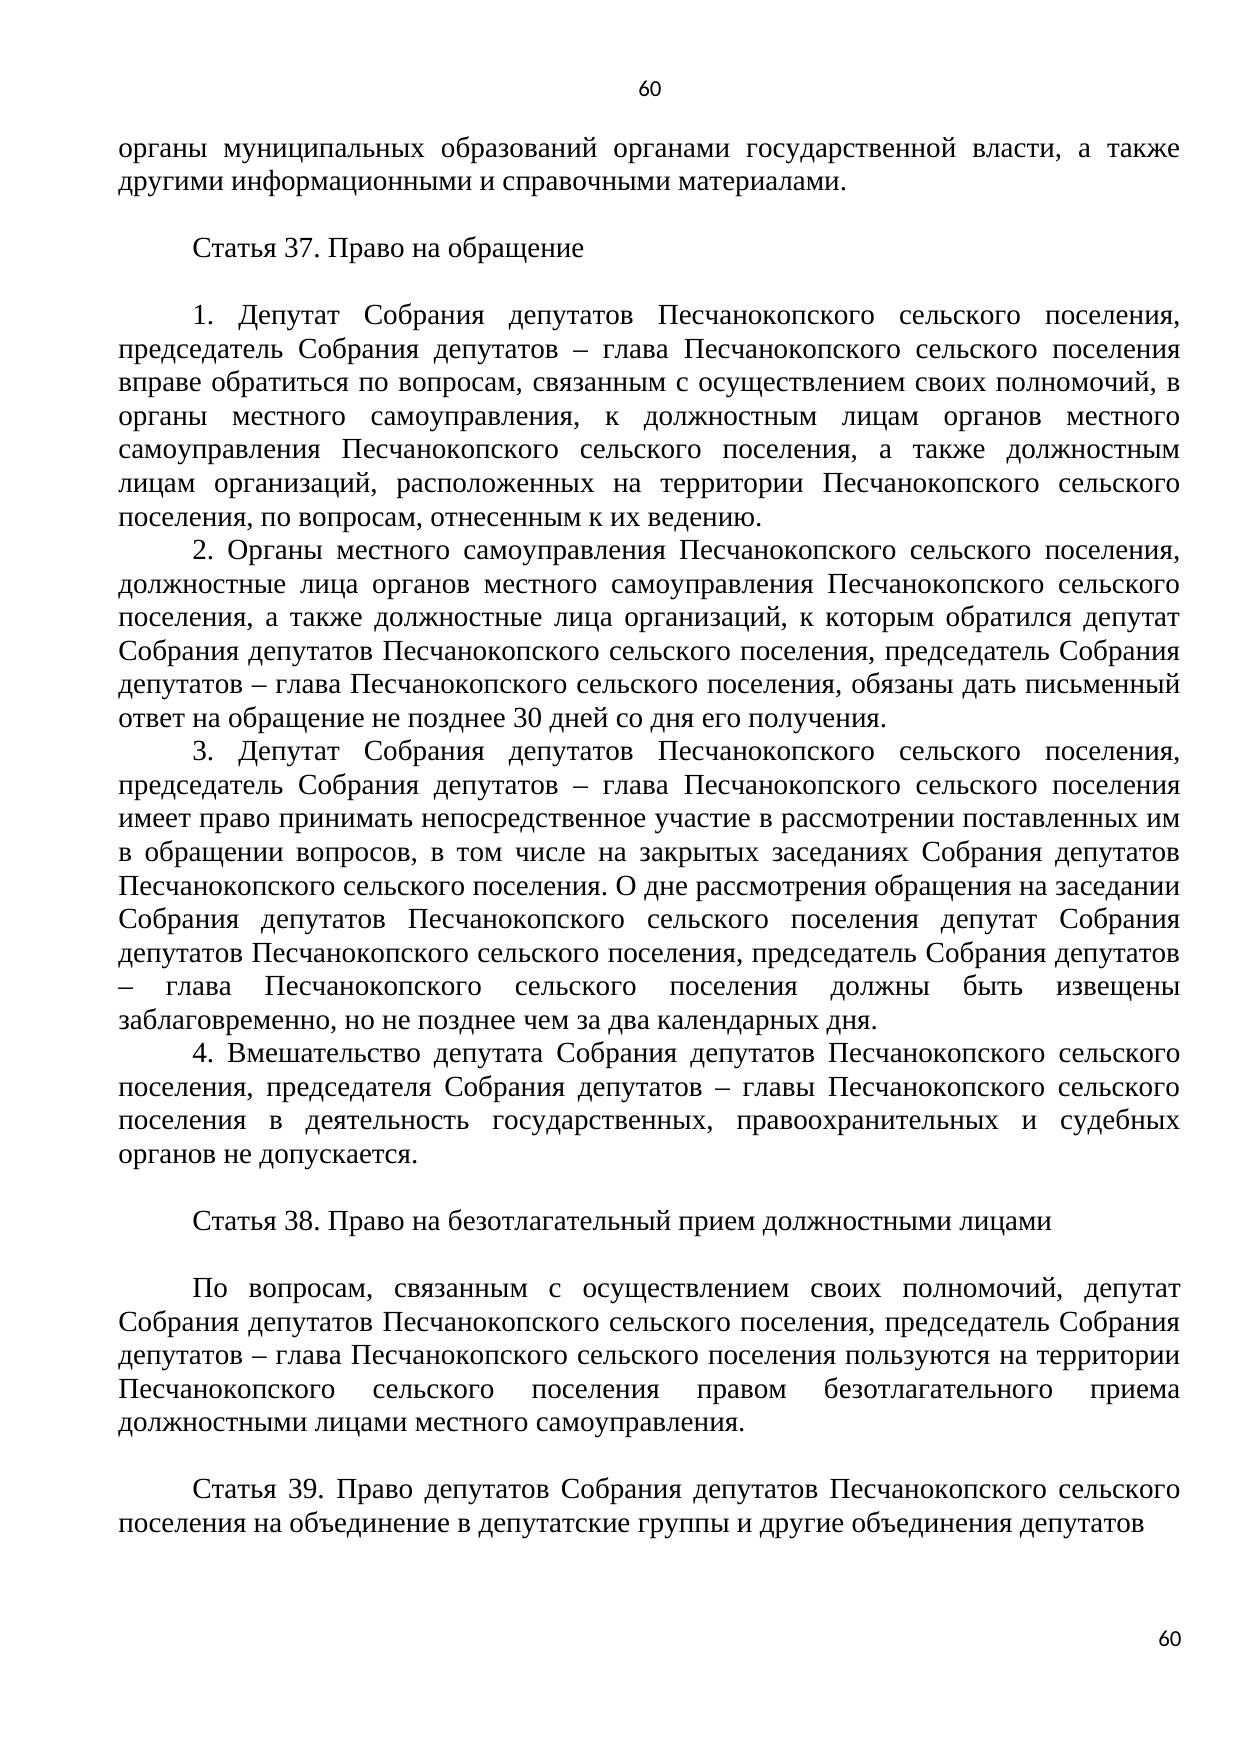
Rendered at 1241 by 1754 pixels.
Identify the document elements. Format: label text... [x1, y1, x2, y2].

text 2. Органы местного самоуправления Песчанокопского сельского поселения, должностные лица органов местного самоуправления Песчанокопского сельского поселения, а также должностные лица организаций, к которым обратился депутат Собрания депутатов Песчанокопского сельского поселения, председатель Собрания депутатов – глава Песчанокопского сельского поселения, обязаны дать письменный ответ на обращение не позднее 30 дней со дня его получения. [118, 532, 1181, 733]
text 3. Депутат Собрания депутатов Песчанокопского сельского поселения, председатель Собрания депутатов – глава Песчанокопского сельского поселения имеет право принимать непосредственное участие в рассмотрении поставленных им в обращении вопросов, в том числе на закрытых заседаниях Собрания депутатов Песчанокопского сельского поселения. О дне рассмотрения обращения на заседании Собрания депутатов Песчанокопского сельского поселения депутат Собрания депутатов Песчанокопского сельского поселения, председатель Собрания депутатов – глава Песчанокопского сельского поселения должны быть извещены заблаговременно, но не позднее чем за два календарных дня. [118, 733, 1181, 1035]
text Статья 37. Право на обращение [118, 230, 1181, 264]
text Статья 38. Право на безотлагательный прием должностными лицами [118, 1203, 1181, 1237]
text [118, 130, 1181, 197]
text 1. Депутат Собрания депутатов Песчанокопского сельского поселения, председатель Собрания депутатов – глава Песчанокопского сельского поселения вправе обратиться по вопросам, связанным с осуществлением своих полномочий, в органы местного самоуправления, к должностным лицам органов местного самоуправления Песчанокопского сельского поселения, а также должностным лицам организаций, расположенных на территории Песчанокопского сельского поселения, по вопросам, отнесенным к их ведению. [118, 297, 1181, 532]
text 4. Вмешательство депутата Собрания депутатов Песчанокопского сельского поселения, председателя Собрания депутатов – главы Песчанокопского сельского поселения в деятельность государственных, правоохранительных и судебных органов не допускается. [118, 1035, 1181, 1169]
text По вопросам, связанным с осуществлением своих полномочий, депутат Собрания депутатов Песчанокопского сельского поселения, председатель Собрания депутатов – глава Песчанокопского сельского поселения пользуются на территории Песчанокопского сельского поселения правом безотлагательного приема должностными лицами местного самоуправления. [118, 1270, 1181, 1438]
text Статья 39. Право депутатов Собрания депутатов Песчанокопского сельского поселения на объединение в депутатские группы и другие объединения депутатов [118, 1471, 1181, 1538]
